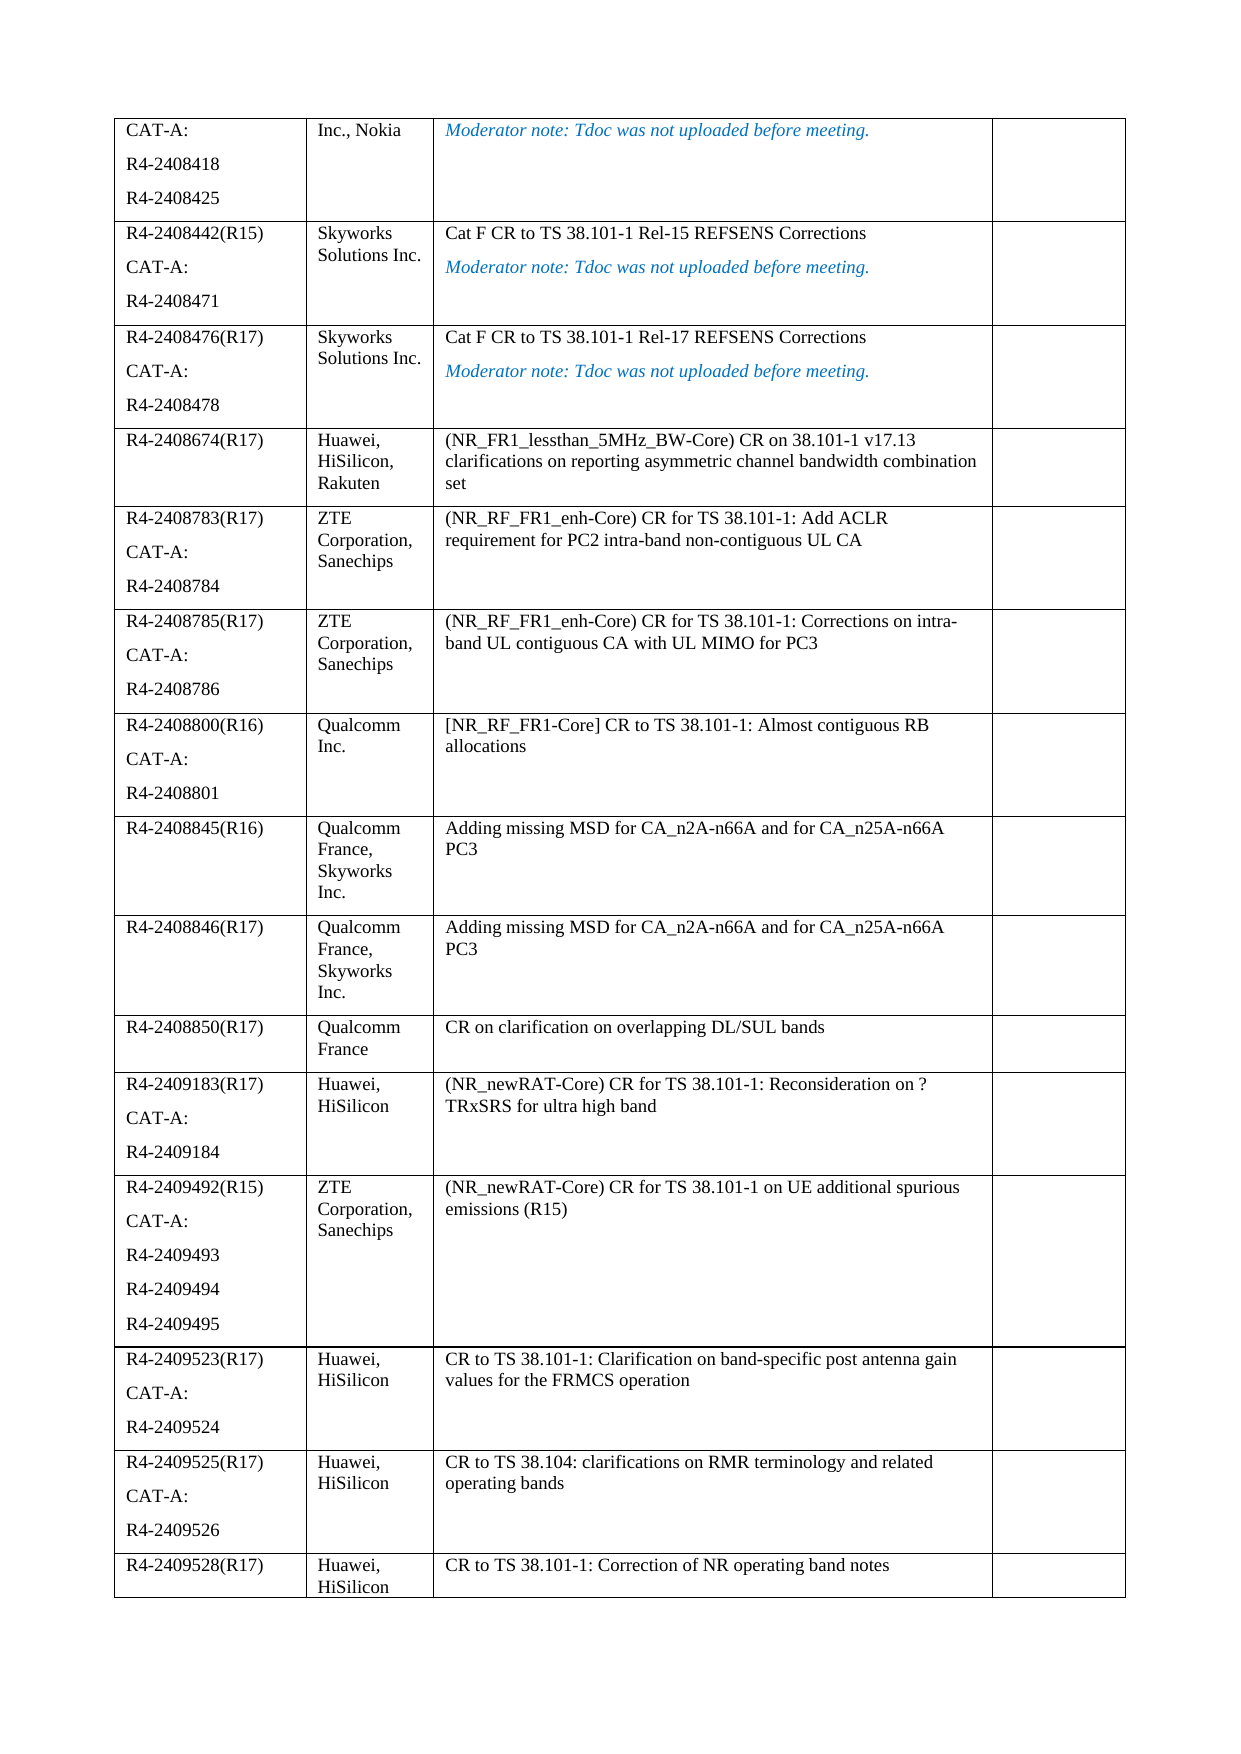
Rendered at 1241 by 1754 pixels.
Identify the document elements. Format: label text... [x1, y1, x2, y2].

table_cell Huawei, HiSilicon [307, 1073, 433, 1175]
table_cell (NR_FR1_lessthan_5MHz_BW-Core) CR on 38.101-1 v17.13 clarifications on reporting asymmetric channel bandwidth combination set [434, 429, 992, 506]
table_cell Qualcomm France, Skyworks Inc. [307, 916, 433, 1015]
table_cell [993, 1554, 1125, 1597]
table_cell R4-2408674(R17) [115, 429, 306, 506]
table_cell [434, 119, 992, 221]
table_cell R4-2408785(R17) CAT-A: R4-2408786 [115, 610, 306, 712]
table_cell Cat F CR to TS 38.101-1 Rel-17 REFSENS Corrections Moderator note: Tdoc was not uploaded before meeting. [434, 326, 992, 428]
table_cell (NR_newRAT-Core) CR for TS 38.101-1: Reconsideration on ?TRxSRS for ultra high band [434, 1073, 992, 1175]
table_cell R4-2408783(R17) CAT-A: R4-2408784 [115, 507, 306, 609]
table_cell [993, 1451, 1125, 1553]
table_cell Huawei, HiSilicon [307, 1451, 433, 1553]
table_cell Skyworks Solutions Inc. [307, 222, 433, 324]
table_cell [115, 119, 306, 221]
table_cell ZTE Corporation, Sanechips [307, 1176, 433, 1346]
table_cell [993, 1073, 1125, 1175]
table_cell Qualcomm France, Skyworks Inc. [307, 817, 433, 915]
table_cell R4-2409492(R15) CAT-A: R4-2409493 R4-2409494 R4-2409495 [115, 1176, 306, 1346]
table_cell R4-2409183(R17) CAT-A: R4-2409184 [115, 1073, 306, 1175]
table_cell [993, 326, 1125, 428]
table_cell [993, 714, 1125, 816]
table_cell R4-2408850(R17) [115, 1016, 306, 1072]
table_cell [993, 119, 1125, 221]
table_cell Skyworks Solutions Inc. [307, 326, 433, 428]
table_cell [115, 1554, 306, 1597]
table_cell (NR_newRAT-Core) CR for TS 38.101-1 on UE additional spurious emissions (R15) [434, 1176, 992, 1346]
table_cell [993, 1176, 1125, 1346]
table_cell R4-2408800(R16) CAT-A: R4-2408801 [115, 714, 306, 816]
table_cell R4-2408442(R15) CAT-A: R4-2408471 [115, 222, 306, 324]
table_cell CR on clarification on overlapping DL/SUL bands [434, 1016, 992, 1072]
table_cell [993, 916, 1125, 1015]
table_cell ZTE Corporation, Sanechips [307, 610, 433, 712]
table_cell [993, 610, 1125, 712]
table_cell ZTE Corporation, Sanechips [307, 507, 433, 609]
table_cell (NR_RF_FR1_enh-Core) CR for TS 38.101-1: Add ACLR requirement for PC2 intra-band non-contiguous UL CA [434, 507, 992, 609]
table_cell Adding missing MSD for CA_n2A-n66A and for CA_n25A-n66A PC3 [434, 817, 992, 915]
table_cell [993, 1016, 1125, 1072]
table_cell Cat F CR to TS 38.101-1 Rel-15 REFSENS Corrections Moderator note: Tdoc was not uploaded before meeting. [434, 222, 992, 324]
table_cell Huawei, HiSilicon [307, 1554, 433, 1597]
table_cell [434, 1554, 992, 1597]
table_cell (NR_RF_FR1_enh-Core) CR for TS 38.101-1: Corrections on intra-band UL contiguous CA with UL MIMO for PC3 [434, 610, 992, 712]
table_cell R4-2409523(R17) CAT-A: R4-2409524 [115, 1348, 306, 1450]
table_cell [993, 817, 1125, 915]
table_cell Huawei, HiSilicon, Rakuten [307, 429, 433, 506]
table_cell R4-2408476(R17) CAT-A: R4-2408478 [115, 326, 306, 428]
table_cell R4-2408846(R17) [115, 916, 306, 1015]
table_cell [NR_RF_FR1-Core] CR to TS 38.101-1: Almost contiguous RB allocations [434, 714, 992, 816]
table_cell [993, 222, 1125, 324]
table_cell CR to TS 38.101-1: Clarification on band-specific post antenna gain values for the FRMCS operation [434, 1348, 992, 1450]
table_cell Qualcomm Inc. [307, 714, 433, 816]
table_cell Qualcomm France [307, 1016, 433, 1072]
table_cell Huawei, HiSilicon [307, 1348, 433, 1450]
table_cell CR to TS 38.104: clarifications on RMR terminology and related operating bands [434, 1451, 992, 1553]
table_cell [307, 119, 433, 221]
table_cell [993, 429, 1125, 506]
table_cell Adding missing MSD for CA_n2A-n66A and for CA_n25A-n66A PC3 [434, 916, 992, 1015]
table_cell R4-2408845(R16) [115, 817, 306, 915]
table_cell R4-2409525(R17) CAT-A: R4-2409526 [115, 1451, 306, 1553]
table_cell [993, 1348, 1125, 1450]
table_cell [993, 507, 1125, 609]
